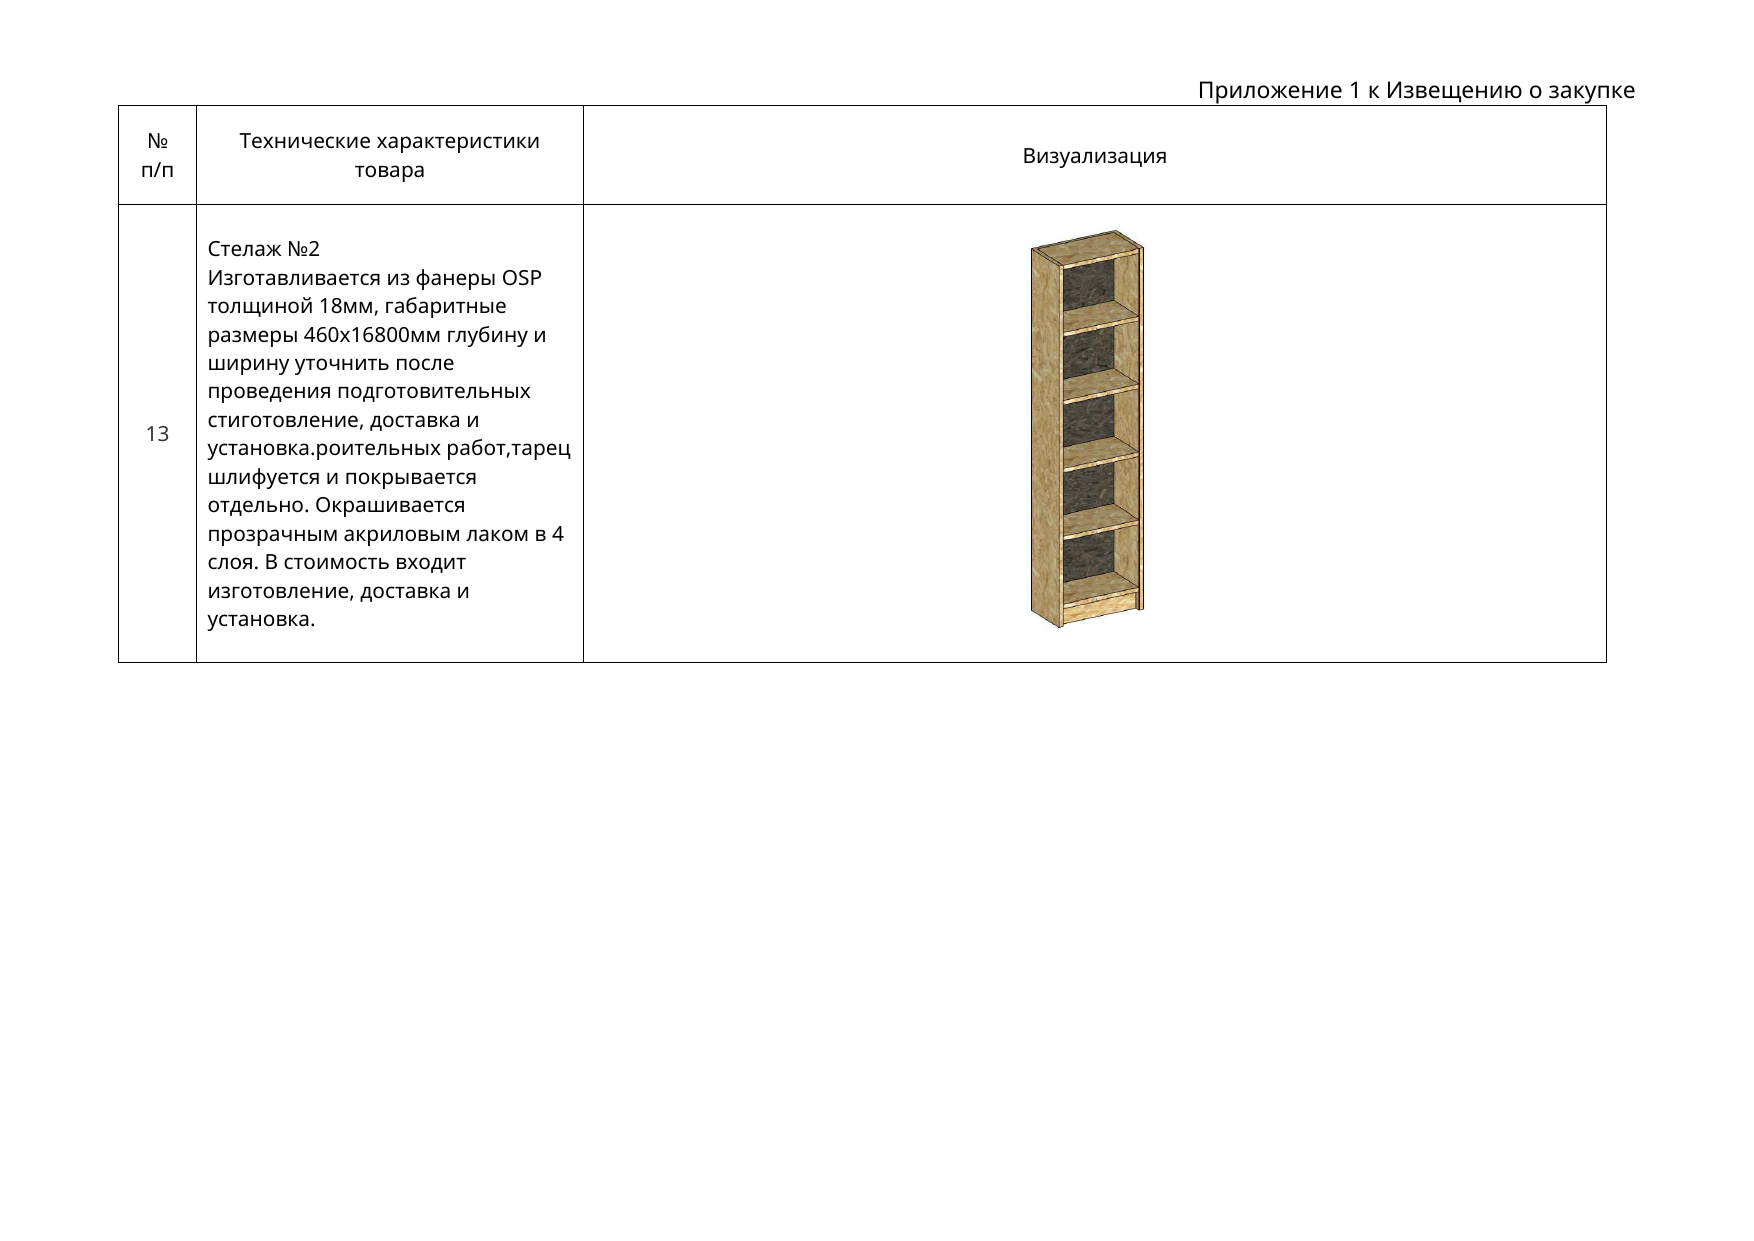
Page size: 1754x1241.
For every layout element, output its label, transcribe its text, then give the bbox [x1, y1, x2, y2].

table_cell [584, 205, 1606, 662]
table_cell 13 [119, 205, 196, 662]
table_header Визуализация [584, 106, 1606, 204]
table_header Технические характеристики товара [197, 106, 583, 204]
table_header № п/п [119, 106, 196, 204]
table_cell Стелаж №2 Изготавливается из фанеры OSP толщиной 18мм, габаритные размеры 460х16800мм глубину и ширину уточнить после проведения подготовительных стиготовление, доставка и установка.роительных работ,тарец шлифуется и покрывается отдельно. Окрашивается прозрачным акриловым лаком в 4 слоя. В стоимость входит изготовление, доставка и установка. [197, 205, 583, 662]
